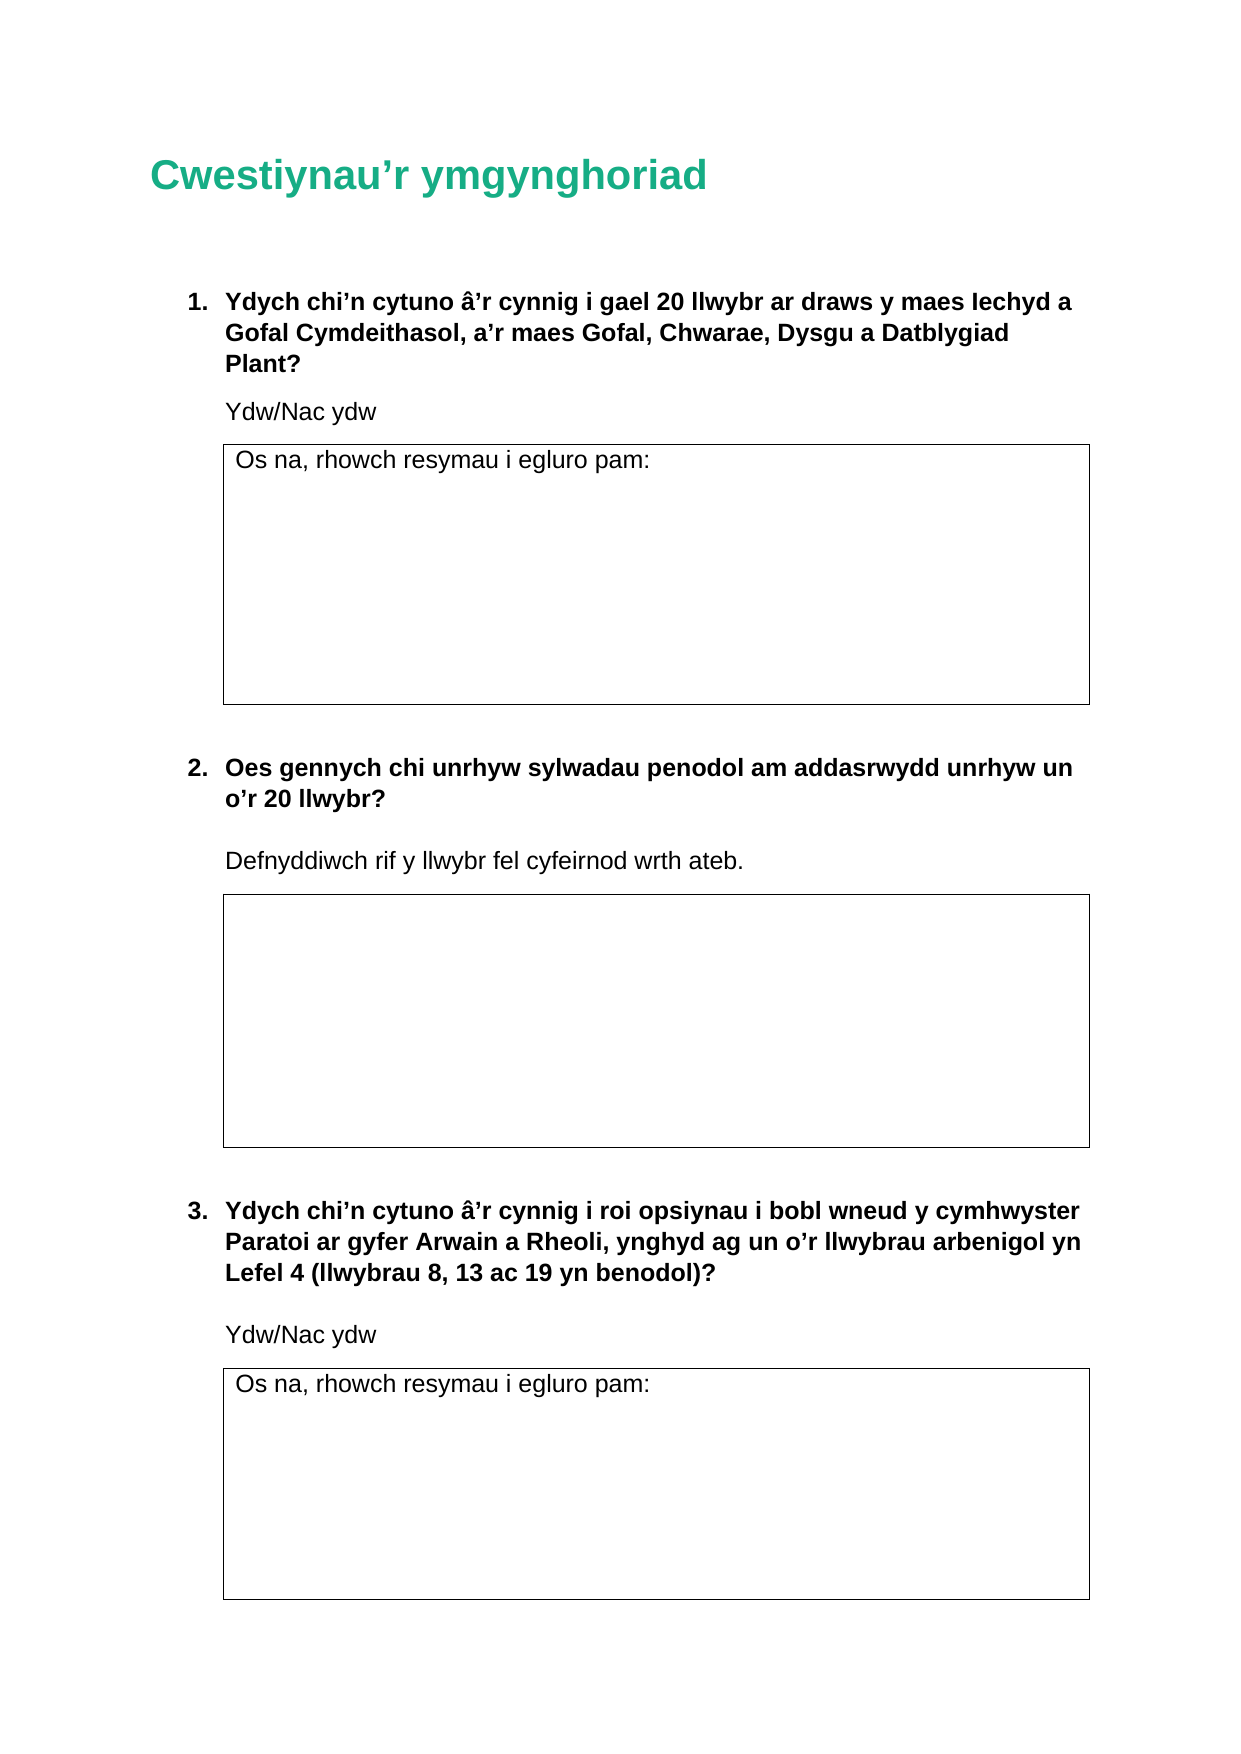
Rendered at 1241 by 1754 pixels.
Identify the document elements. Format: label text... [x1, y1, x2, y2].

list Defnyddiwch rif y llwybr fel cyfeirnod wrth ateb. [225, 846, 1090, 874]
table_header [224, 895, 1089, 1147]
list Oes gennych chi unrhyw sylwadau penodol am addasrwydd unrhyw un o’r 20 llwybr? [187, 753, 1090, 812]
table_header Os na, rhowch resymau i egluro pam: [224, 1369, 1089, 1599]
text Ydw/Nac ydw [150, 396, 1090, 425]
list Ydych chi’n cytuno â’r cynnig i roi opsiynau i bobl wneud y cymhwyster Paratoi ar gyfer Arwain a Rheoli, ynghyd ag un o’r llwybrau arbenigol yn Lefel 4 (llwybrau 8, 13 ac 19 yn benodol)? [187, 1196, 1090, 1287]
list Ydw/Nac ydw [225, 1320, 1090, 1349]
text Cwestiynau’r ymgynghoriad [150, 150, 1090, 198]
table_header Os na, rhowch resymau i egluro pam: [224, 445, 1089, 704]
list Ydych chi’n cytuno â’r cynnig i gael 20 llwybr ar draws y maes Iechyd a Gofal Cymdeithasol, a’r maes Gofal, Chwarae, Dysgu a Datblygiad Plant? [187, 287, 1090, 377]
